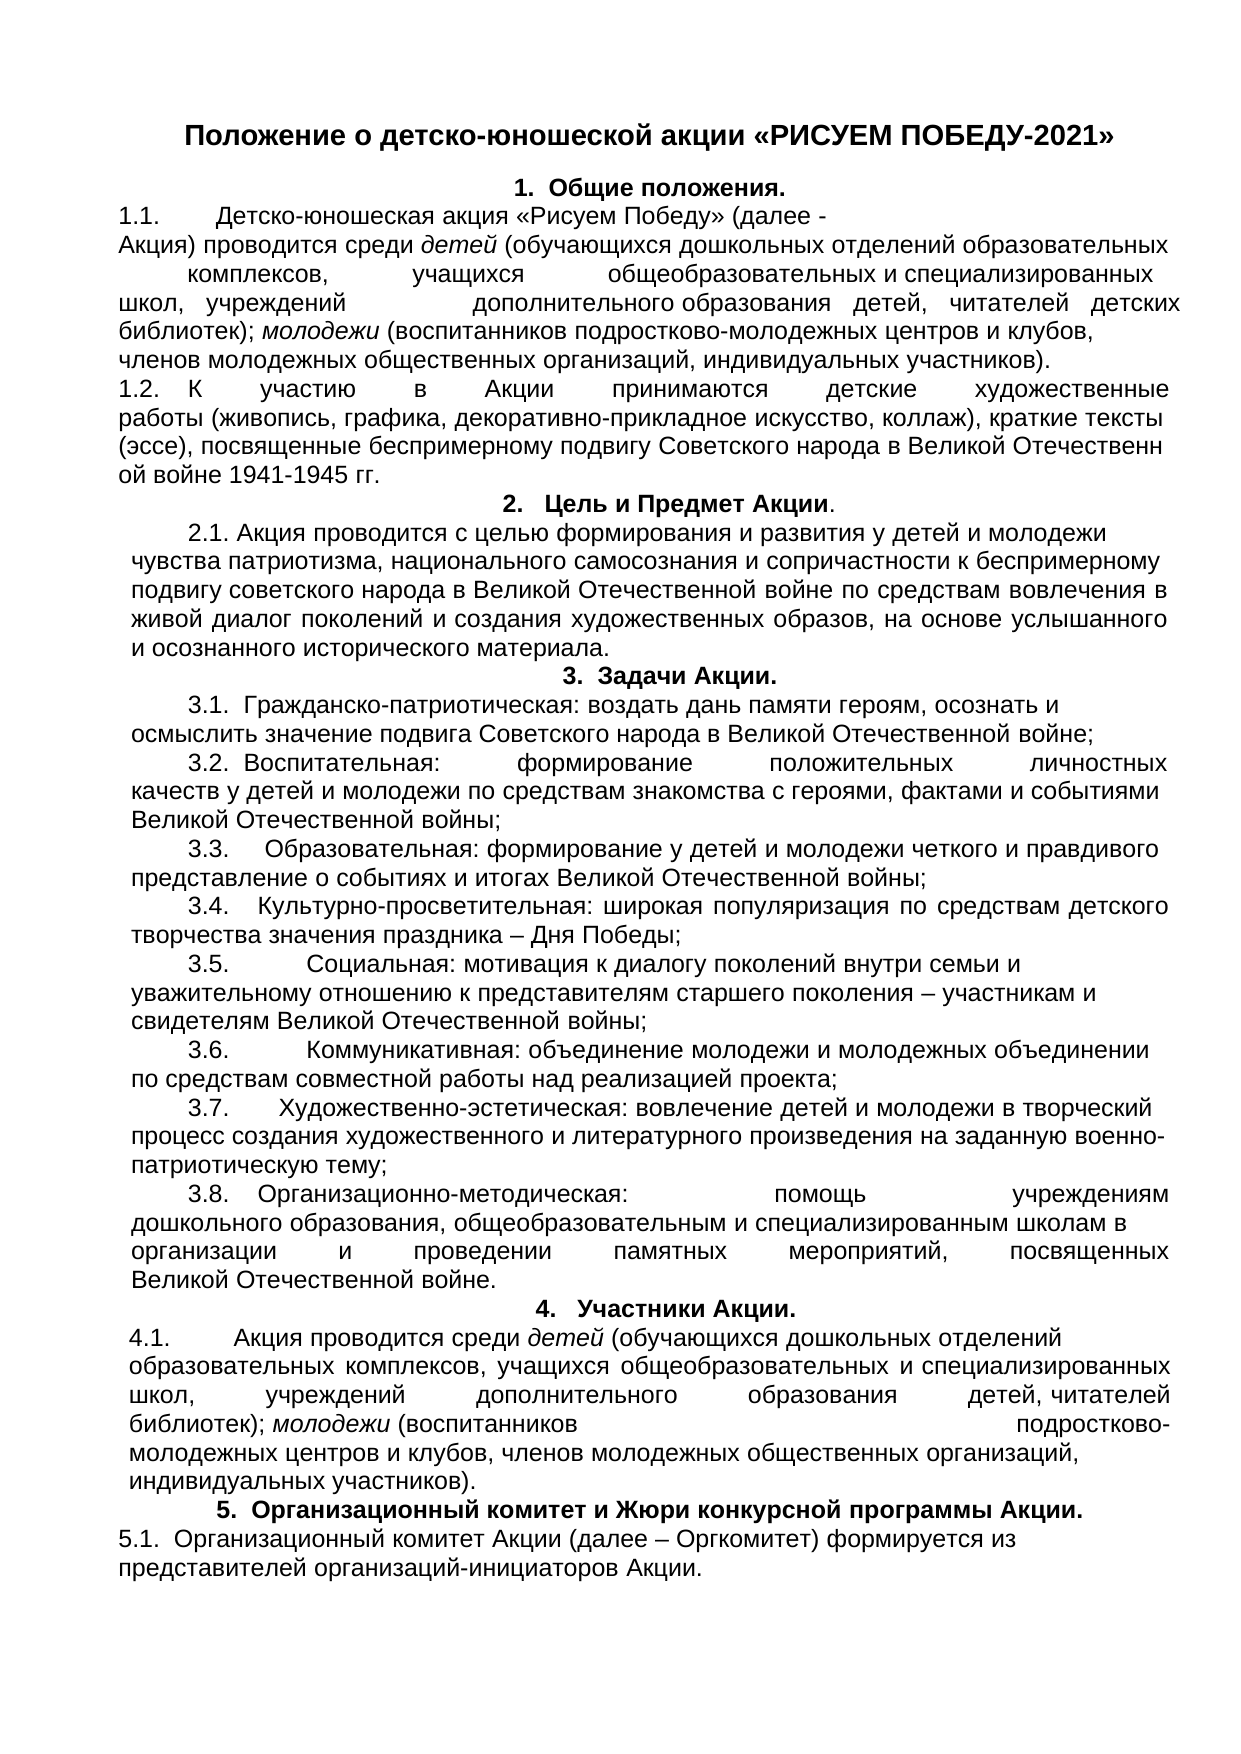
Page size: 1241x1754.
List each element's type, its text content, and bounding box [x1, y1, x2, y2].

text 3.6. Коммуникативная: объединение молодежи и молодежных объединении по средствам совместной работы над реализацией проекта; [131, 1035, 1168, 1092]
text 4.1. Акция проводится среди детей (обучающихся дошкольных отделений образовательных комплексов, учащихся общеобразовательных и специализированных школ, учреждений дополнительного образования детей, читателей библиотек); молодежи (воспитанников подростково-молодежных центров и клубов, членов молодежных общественных организаций, индивидуальных участников). [129, 1322, 1171, 1495]
text 3. Задачи Акции. [562, 661, 1181, 690]
text 1.1. Детско-юношеская акция «Рисуем Победу» (далее - Акция) проводится среди детей (обучающихся дошкольных отделений образовательных комплексов, учащихся общеобразовательных и специализированных школ, учреждений дополнительного образования детей, читателей детских библиотек); молодежи (воспитанников подростково-молодежных центров и клубов, членов молодежных общественных организаций, индивидуальных участников). [118, 201, 1181, 374]
text 2.1. Акция проводится с целью формирования и развития у детей и молодежи чувства патриотизма, национального самосознания и сопричастности к беспримерному подвигу советского народа в Великой Отечественной войне по средствам вовлечения в живой диалог поколений и создания художественных образов, на основе услышанного и осознанного исторического материала. [131, 517, 1168, 661]
text 5. Организационный комитет и Жюри конкурсной программы Акции. [129, 1495, 1171, 1524]
text 2. Цель и Предмет Акции. [502, 489, 1181, 517]
text 3.7. Художественно-эстетическая: вовлечение детей и молодежи в творческий процесс создания художественного и литературного произведения на заданную военно-патриотическую тему; [131, 1092, 1168, 1179]
text 3.2. Воспитательная: формирование положительных личностных качеств у детей и молодежи по средствам знакомства с героями, фактами и событиями Великой Отечественной войны; [131, 747, 1168, 834]
text 3.3. Образовательная: формирование у детей и молодежи четкого и правдивого представление о событиях и итогах Великой Отечественной войны; [131, 834, 1167, 891]
text 3.4. Культурно-просветительная: широкая популяризация по средствам детского творчества значения праздника – Дня Победы; [131, 891, 1168, 949]
text 4. Участники Акции. [535, 1294, 1181, 1322]
text 1.2. К участию в Акции принимаются детские художественные работы (живопись, графика, декоративно-прикладное искусство, коллаж), краткие тексты (эссе), посвященные беспримерному подвигу Советского народа в Великой Отечественной войне 1941-1945 гг. [118, 374, 1170, 489]
text 3.1. Гражданско-патриотическая: воздать дань памяти героям, осознать и осмыслить значение подвига Советского народа в Великой Отечественной войне; [131, 690, 1168, 747]
text 5.1. Организационный комитет Акции (далее – Оргкомитет) формируется из представителей организаций-инициаторов Акции. [118, 1524, 1170, 1581]
text Положение о детско-юношеской акции «РИСУЕМ ПОБЕДУ-2021» [118, 118, 1181, 152]
text 1. Общие положения. [118, 172, 1181, 201]
text 3.8. Организационно-методическая: помощь учреждениям дошкольного образования, общеобразовательным и специализированным школам в организации и проведении памятных мероприятий, посвященных Великой Отечественной войне. [131, 1179, 1170, 1294]
text 3.5. Социальная: мотивация к диалогу поколений внутри семьи и уважительному отношению к представителям старшего поколения – участникам и свидетелям Великой Отечественной войны; [131, 949, 1168, 1035]
